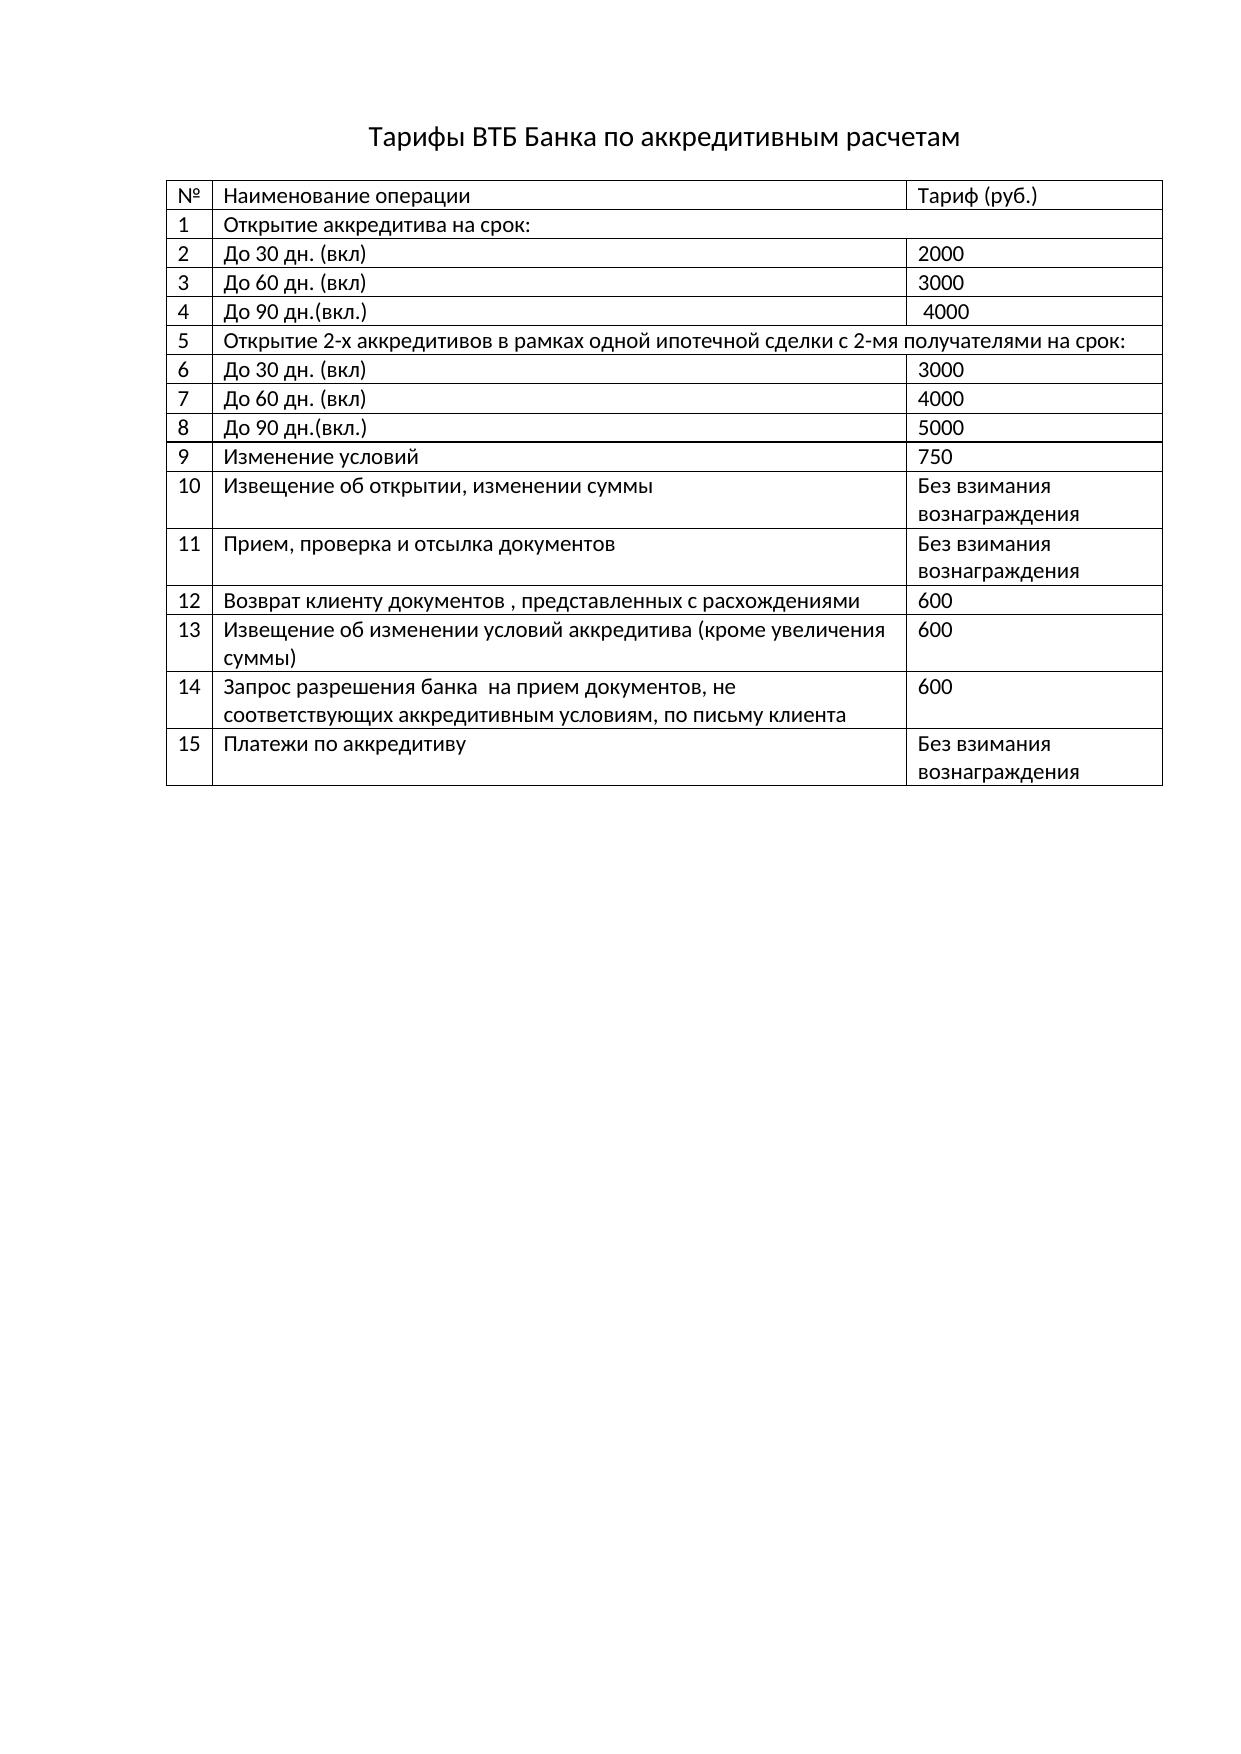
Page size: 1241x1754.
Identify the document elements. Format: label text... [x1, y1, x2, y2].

table_cell 4 [167, 297, 212, 325]
table_cell Извещение об открытии, изменении суммы [213, 472, 906, 528]
table_cell До 30 дн. (вкл) [213, 355, 906, 383]
table_header Тариф (руб.) [907, 181, 1162, 209]
table_cell 7 [167, 384, 212, 412]
table_cell 3000 [907, 355, 1162, 383]
table_cell Извещение об изменении условий аккредитива (кроме увеличения суммы) [213, 615, 906, 671]
table_cell Запрос разрешения банка на прием документов, не соответствующих аккредитивным условиям, по письму клиента [213, 672, 906, 728]
table_cell До 90 дн.(вкл.) [213, 414, 906, 441]
table_cell Без взимания вознаграждения [907, 729, 1162, 785]
table_cell 4000 [907, 384, 1162, 412]
table_cell До 90 дн.(вкл.) [213, 297, 906, 325]
table_cell Платежи по аккредитиву [213, 729, 906, 785]
text Тарифы ВТБ Банка по аккредитивным расчетам [177, 118, 1152, 154]
table_cell 15 [167, 729, 212, 785]
table_header № [167, 181, 212, 209]
table_cell Без взимания вознаграждения [907, 529, 1162, 585]
table_cell 4000 [907, 297, 1162, 325]
table_cell 750 [907, 443, 1162, 471]
table_cell 600 [907, 672, 1162, 728]
table_cell 12 [167, 586, 212, 614]
table_cell 10 [167, 472, 212, 528]
table_cell 13 [167, 615, 212, 671]
table_cell До 60 дн. (вкл) [213, 384, 906, 412]
table_cell 5000 [907, 414, 1162, 441]
table_cell Открытие аккредитива на срок: [213, 210, 1162, 238]
table_cell Открытие 2-х аккредитивов в рамках одной ипотечной сделки с 2-мя получателями на срок: [213, 326, 1162, 354]
table_cell До 30 дн. (вкл) [213, 239, 906, 267]
table_header Наименование операции [213, 181, 906, 209]
table_cell 14 [167, 672, 212, 728]
table_cell 5 [167, 326, 212, 354]
table_cell До 60 дн. (вкл) [213, 268, 906, 296]
table_cell Возврат клиенту документов , представленных с расхождениями [213, 586, 906, 614]
table_cell 9 [167, 443, 212, 471]
table_cell 3 [167, 268, 212, 296]
table_cell 2 [167, 239, 212, 267]
table_cell Изменение условий [213, 443, 906, 471]
table_cell 600 [907, 586, 1162, 614]
table_cell 11 [167, 529, 212, 585]
table_cell 2000 [907, 239, 1162, 267]
table_cell 6 [167, 355, 212, 383]
table_cell 3000 [907, 268, 1162, 296]
table_cell 8 [167, 414, 212, 441]
table_cell Без взимания вознаграждения [907, 472, 1162, 528]
table_cell 1 [167, 210, 212, 238]
table_cell Прием, проверка и отсылка документов [213, 529, 906, 585]
table_cell 600 [907, 615, 1162, 671]
